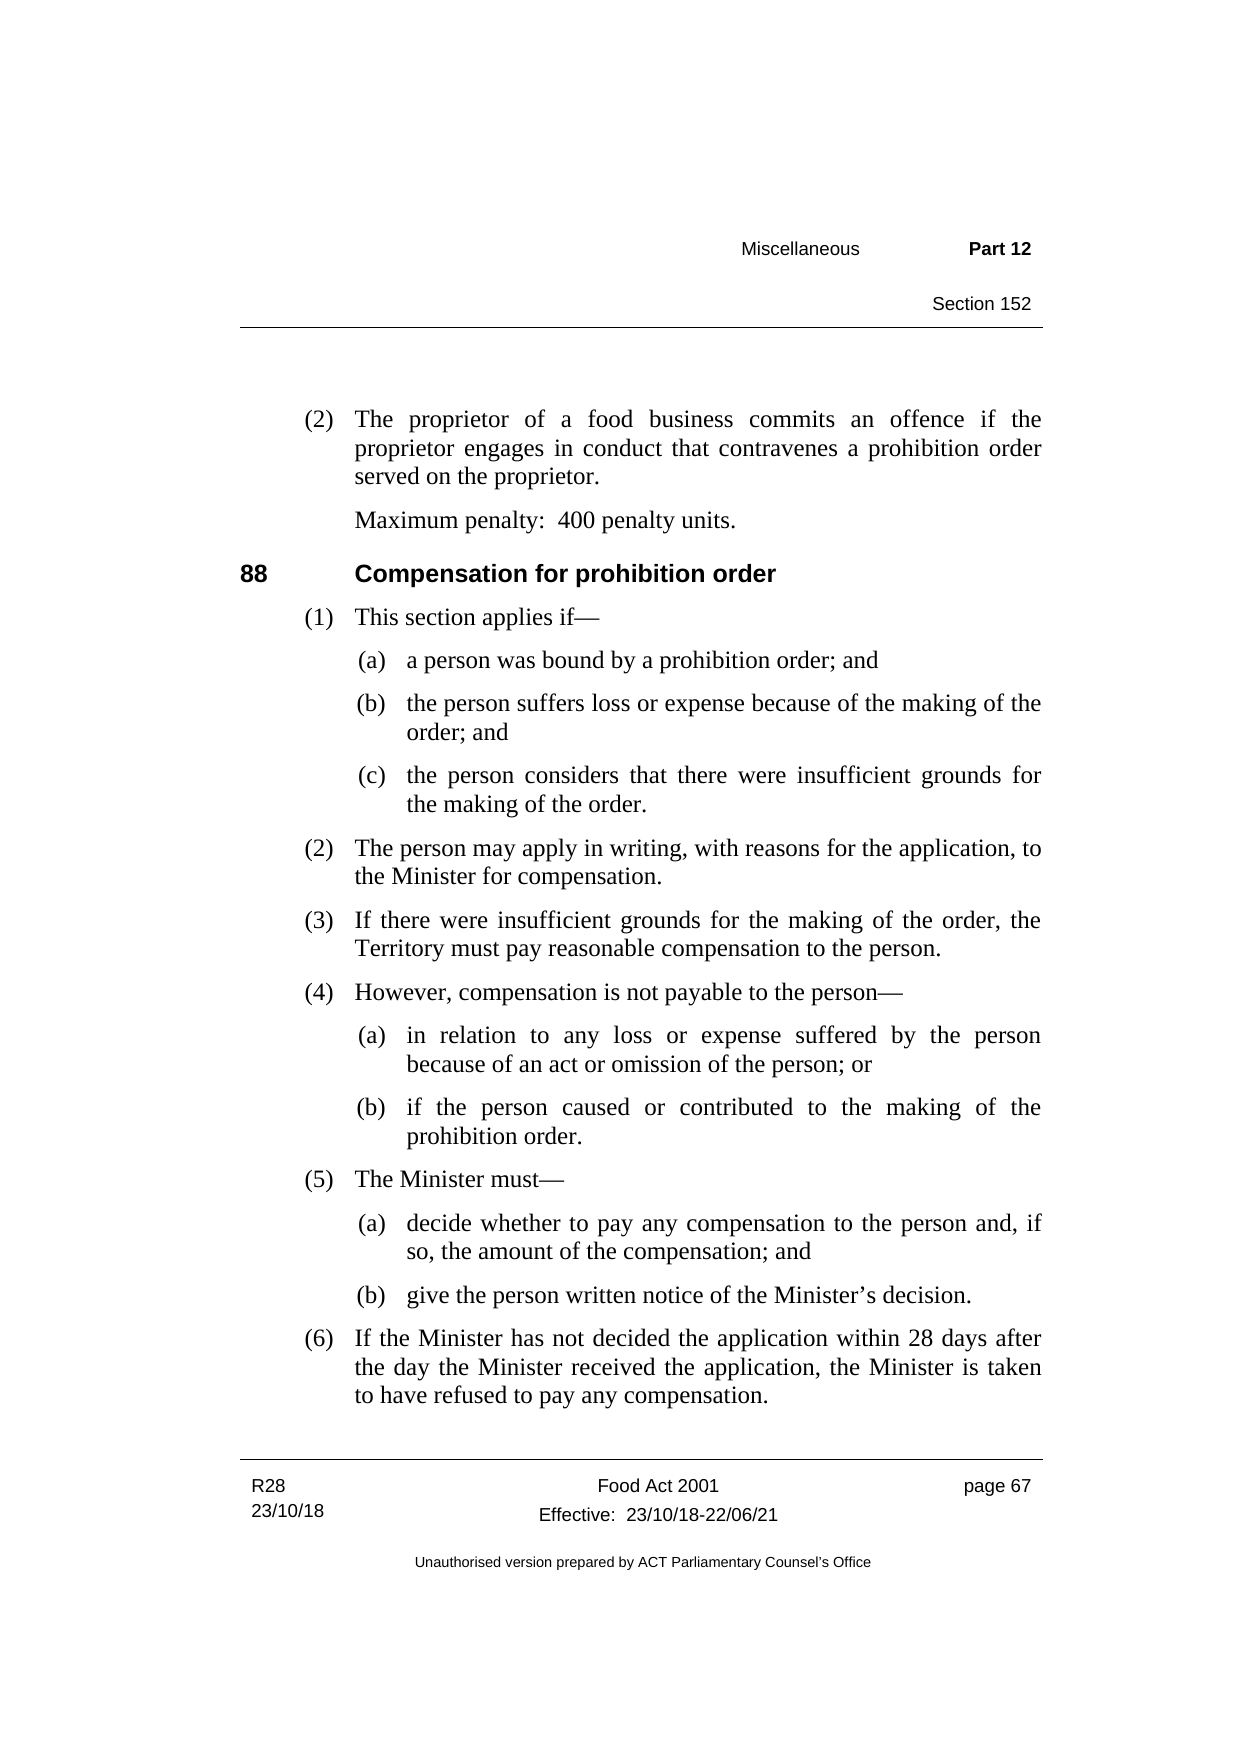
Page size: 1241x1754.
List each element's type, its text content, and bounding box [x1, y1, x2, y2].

text (b) the person suffers loss or expense because of the making of the order; and [240, 688, 1042, 746]
text (a) decide whether to pay any compensation to the person and, if so, the amount of the compensation; and [240, 1208, 1042, 1265]
text (a) in relation to any loss or expense suffered by the person because of an act or omission of the person; or [240, 1020, 1042, 1078]
text (2) The proprietor of a food business commits an offence if the proprietor engages in conduct that contravenes a prohibition order served on the proprietor. [240, 404, 1042, 490]
text (6) If the Minister has not decided the application within 28 days after the day the Minister received the application, the Minister is taken to have refused to pay any compensation. [240, 1323, 1042, 1409]
text (3) If there were insufficient grounds for the making of the order, the Territory must pay reasonable compensation to the person. [240, 905, 1042, 962]
text (a) a person was bound by a prohibition order; and [240, 645, 1042, 674]
text (2) The person may apply in writing, with reasons for the application, to the Minister for compensation. [240, 833, 1042, 890]
text (c) the person considers that there were insufficient grounds for the making of the order. [240, 761, 1042, 818]
text (b) give the person written notice of the Minister’s decision. [240, 1280, 1042, 1308]
text (b) if the person caused or contributed to the making of the prohibition order. [240, 1092, 1042, 1150]
text 88 Compensation for prohibition order [240, 558, 1042, 587]
text (5) The Minister must— [240, 1164, 1042, 1193]
text (4) However, compensation is not payable to the person— [240, 977, 1042, 1006]
text (1) This section applies if— [240, 602, 1042, 631]
text Maximum penalty: 400 penalty units. [354, 505, 1042, 533]
